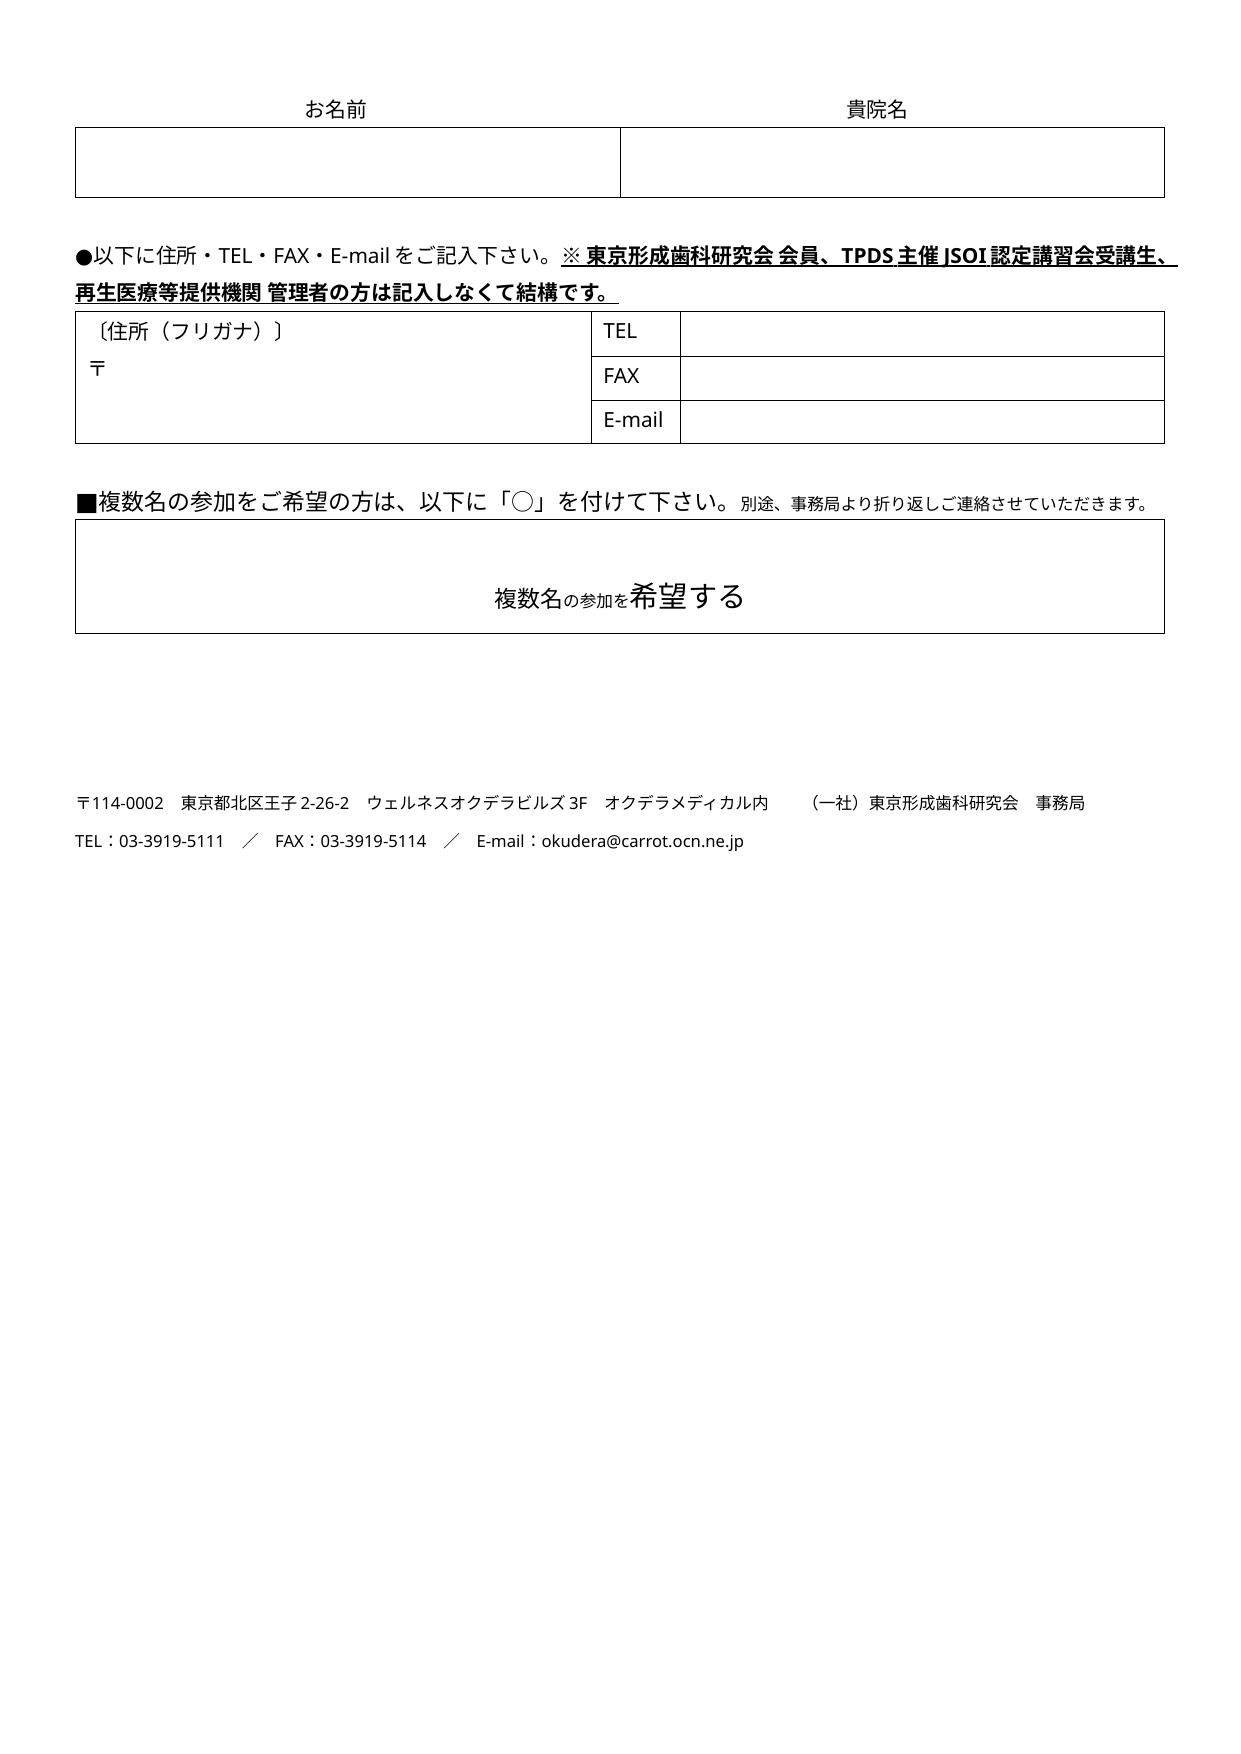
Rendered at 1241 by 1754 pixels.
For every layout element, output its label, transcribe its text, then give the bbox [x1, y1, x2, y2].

table_cell FAX [592, 357, 680, 399]
table_cell [681, 357, 1164, 399]
table_header TEL [592, 312, 680, 356]
text ●以下に住所・TEL・FAX・E-mailをご記入下さい。※ 東京形成歯科研究会 会員、TPDS主催JSOI認定講習会受講生、再生医療等提供機関 管理者の方は記入しなくて結構です。 [75, 236, 1165, 311]
text 〒114‐0002 東京都北区王子2‐26‐2 ウェルネスオクデラビルズ3F オクデラメディカル内 （一社）東京形成歯科研究会 事務局 [75, 784, 1165, 821]
text ■複数名の参加をご希望の方は、以下に「○」を付けて下さい。別途、事務局より折り返しご連絡させていただきます。 [75, 482, 1165, 519]
table_header 複数名の参加を希望する [76, 520, 1164, 633]
table_cell E-mail [592, 401, 680, 443]
table_header [681, 312, 1164, 356]
text お名前 貴院名 [75, 89, 1165, 127]
table_cell [681, 401, 1164, 443]
text TEL：03‐3919‐5111 ／ FAX：03‐3919‐5114 ／ E‐mail：okudera@carrot.ocn.ne.jp [75, 821, 1165, 859]
table_header [621, 128, 1164, 197]
table_header [76, 128, 620, 197]
table_header 〔住所（フリガナ）〕 〒 [76, 312, 591, 443]
